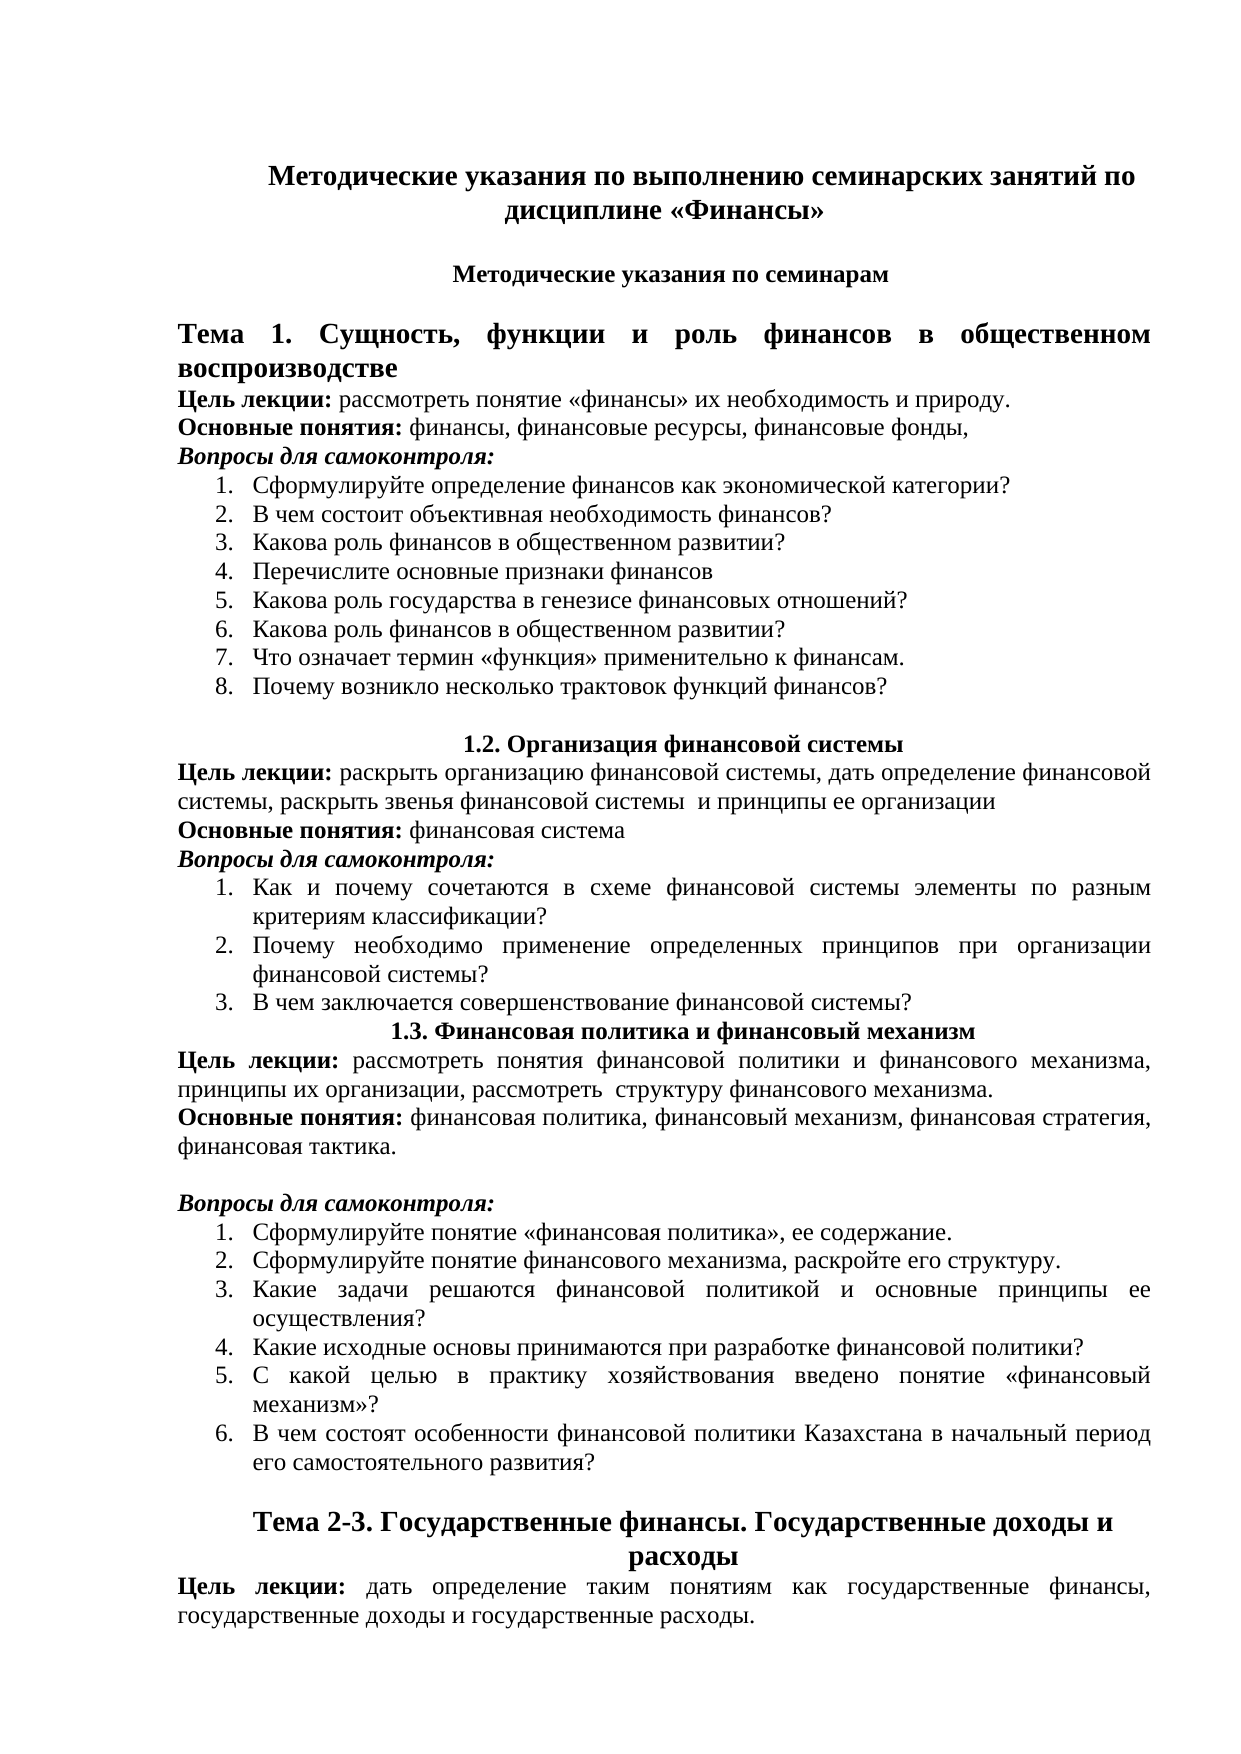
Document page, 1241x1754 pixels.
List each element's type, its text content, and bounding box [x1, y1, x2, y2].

text Вопросы для самоконтроля: [177, 844, 1152, 872]
text Основные понятия: финансы, финансовые ресурсы, финансовые фонды, [177, 412, 1152, 441]
list Почему возникло несколько трактовок функций финансов? [215, 671, 1152, 700]
list Что означает термин «функция» применительно к финансам. [215, 642, 1152, 671]
text Основные понятия: финансовая система [177, 815, 1152, 844]
list Какова роль финансов в общественном развитии? [215, 614, 1152, 642]
list Какие исходные основы принимаются при разработке финансовой политики? [215, 1332, 1152, 1361]
text Тема 1. Сущность, функции и роль финансов в общественном воспроизводстве [177, 317, 1152, 384]
list В чем состоят особенности финансовой политики Казахстана в начальный период его самостоятельного развития? [215, 1418, 1152, 1476]
list Сформулируйте понятие финансового механизма, раскройте его структуру. [215, 1246, 1152, 1274]
text Цель лекции: рассмотреть понятие «финансы» их необходимость и природу. [177, 384, 1152, 412]
text Цель лекции: дать определение таким понятиям как государственные финансы, государственные доходы и государственные расходы. [177, 1571, 1152, 1629]
text 1.2. Организация финансовой системы [215, 729, 1152, 757]
list В чем заключается совершенствование финансовой системы? [215, 987, 1152, 1016]
list Почему необходимо применение определенных принципов при организации финансовой системы? [215, 930, 1152, 987]
list Как и почему сочетаются в схеме финансовой системы элементы по разным критериям классификации? [215, 872, 1152, 930]
list Какова роль государства в генезисе финансовых отношений? [215, 585, 1152, 614]
text Вопросы для самоконтроля: [177, 441, 1152, 470]
list Какие задачи решаются финансовой политикой и основные принципы ее осуществления? [215, 1274, 1152, 1332]
text Методические указания по семинарам [177, 259, 1152, 288]
text Вопросы для самоконтроля: [177, 1188, 1152, 1217]
text 1.3. Финансовая политика и финансовый механизм [215, 1016, 1152, 1045]
list Сформулируйте определение финансов как экономической категории? [215, 470, 1152, 499]
text Цель лекции: рассмотреть понятия финансовой политики и финансового механизма, принципы их организации, рассмотреть структуру финансового механизма. [177, 1045, 1152, 1102]
text Основные понятия: финансовая политика, финансовый механизм, финансовая стратегия, финансовая тактика. [177, 1102, 1152, 1160]
list С какой целью в практику хозяйствования введено понятие «финансовый механизм»? [215, 1361, 1152, 1418]
list Какова роль финансов в общественном развитии? [215, 527, 1152, 556]
text Тема 2-3. Государственные финансы. Государственные доходы и расходы [215, 1504, 1152, 1571]
list Сформулируйте понятие «финансовая политика», ее содержание. [215, 1217, 1152, 1246]
text Методические указания по выполнению семинарских занятий по дисциплине «Финансы» [177, 158, 1152, 226]
text Цель лекции: раскрыть организацию финансовой системы, дать определение финансовой системы, раскрыть звенья финансовой системы и принципы ее организации [177, 757, 1152, 815]
list Перечислите основные признаки финансов [215, 556, 1152, 585]
list В чем состоит объективная необходимость финансов? [215, 499, 1152, 527]
